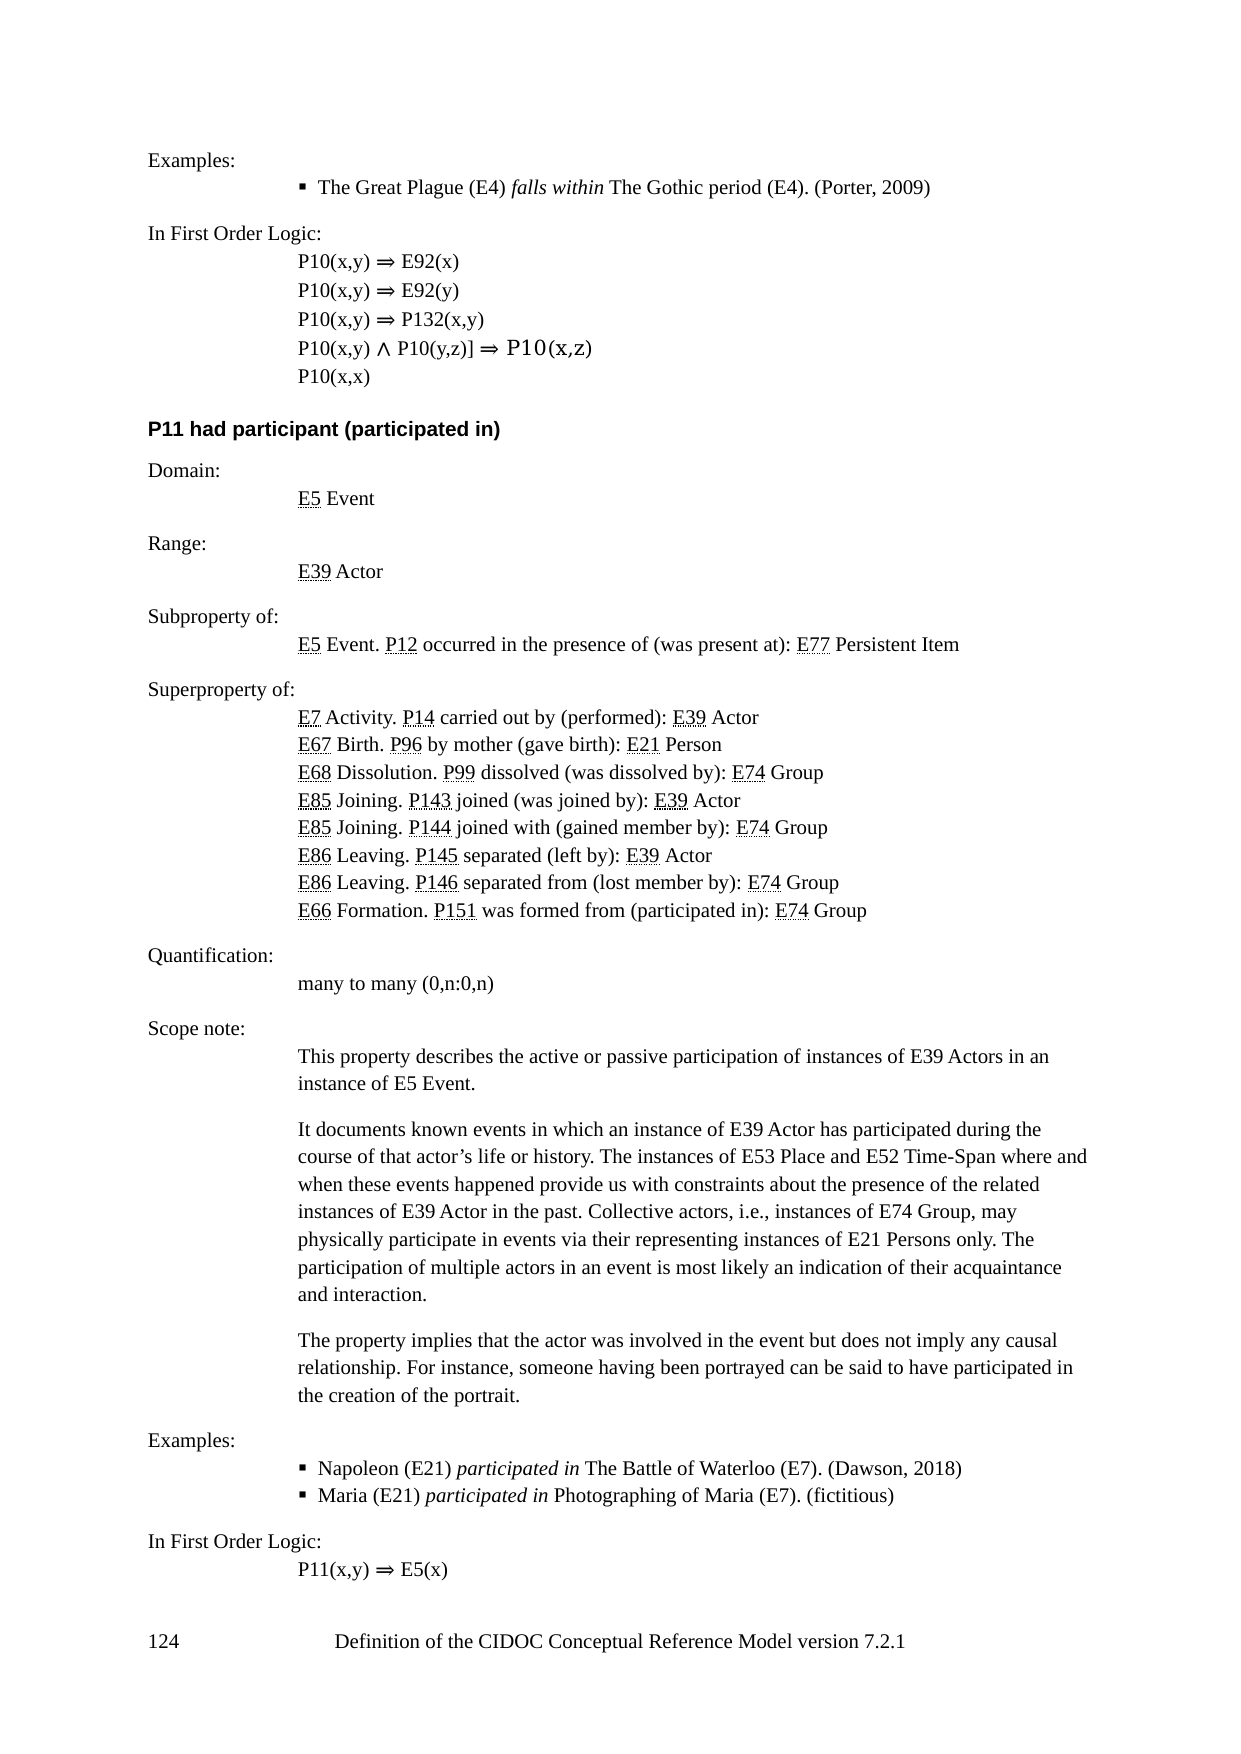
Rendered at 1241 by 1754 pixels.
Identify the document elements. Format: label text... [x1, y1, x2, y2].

text The property implies that the actor was involved in the event but does not imply any causal relationship. For instance, someone having been portrayed can be said to have participated in the creation of the portrait. [298, 1328, 1092, 1407]
list Maria (E21) participated in Photographing of Maria (E7). (fictitious) [298, 1483, 1092, 1507]
text P10(x,x) [298, 364, 1092, 388]
text Examples: [148, 1428, 1092, 1452]
text In First Order Logic: [148, 1529, 1092, 1553]
text P11(x,y) ⇒ E5(x) [298, 1556, 1092, 1581]
text E68 Dissolution. P99 dissolved (was dissolved by): E74 Group [298, 760, 1092, 784]
text E7 Activity. P14 carried out by (performed): E39 Actor [298, 705, 1092, 729]
text E85 Joining. P144 joined with (gained member by): E74 Group [298, 815, 1092, 839]
text P10(x,y) ⇒ P132(x,y) [298, 306, 1092, 331]
text P11 had participant (participated in) [148, 417, 1092, 441]
text Scope note: [148, 1016, 1092, 1040]
text E5 Event. P12 occurred in the presence of (was present at): E77 Persistent Item [298, 632, 1092, 656]
text It documents known events in which an instance of E39 Actor has participated during the course of that actor’s life or history. The instances of E53 Place and E52 Time-Span where and when these events happened provide us with constraints about the presence of the related instances of E39 Actor in the past. Collective actors, i.e., instances of E74 Group, may physically participate in events via their representing instances of E21 Persons only. The participation of multiple actors in an event is most likely an indication of their acquaintance and interaction. [298, 1117, 1092, 1306]
text E86 Leaving. P145 separated (left by): E39 Actor [298, 843, 1092, 867]
text This property describes the active or passive participation of instances of E39 Actors in an instance of E5 Event. [298, 1044, 1092, 1095]
text P10(x,y) ⇒ E92(y) [298, 277, 1092, 302]
text E85 Joining. P143 joined (was joined by): E39 Actor [298, 787, 1092, 812]
text Subproperty of: [148, 604, 1092, 628]
list Napoleon (E21) participated in The Battle of Waterloo (E7). (Dawson, 2018) [298, 1456, 1092, 1480]
text Superproperty of: [148, 677, 1092, 701]
text In First Order Logic: [148, 221, 1092, 245]
text P10(x,y) ⇒ E92(x) [298, 248, 1092, 273]
text E66 Formation. P151 was formed from (participated in): E74 Group [298, 898, 1092, 922]
text Range: [148, 531, 1092, 555]
text E67 Birth. P96 by mother (gave birth): E21 Person [298, 732, 1092, 756]
text E39 Actor [298, 559, 1092, 583]
list The Great Plague (E4) falls within The Gothic period (E4). (Porter, 2009) [298, 175, 1092, 199]
text E86 Leaving. P146 separated from (lost member by): E74 Group [298, 870, 1092, 894]
text Examples: [148, 148, 1092, 172]
text E5 Event [298, 486, 1092, 510]
text Domain: [148, 458, 1092, 482]
text many to many (0,n:0,n) [298, 971, 1092, 995]
text P10(x,y) ∧ P10(y,z)] ⇒ P10(x,z) [298, 335, 1092, 360]
text Quantification: [148, 943, 1092, 967]
